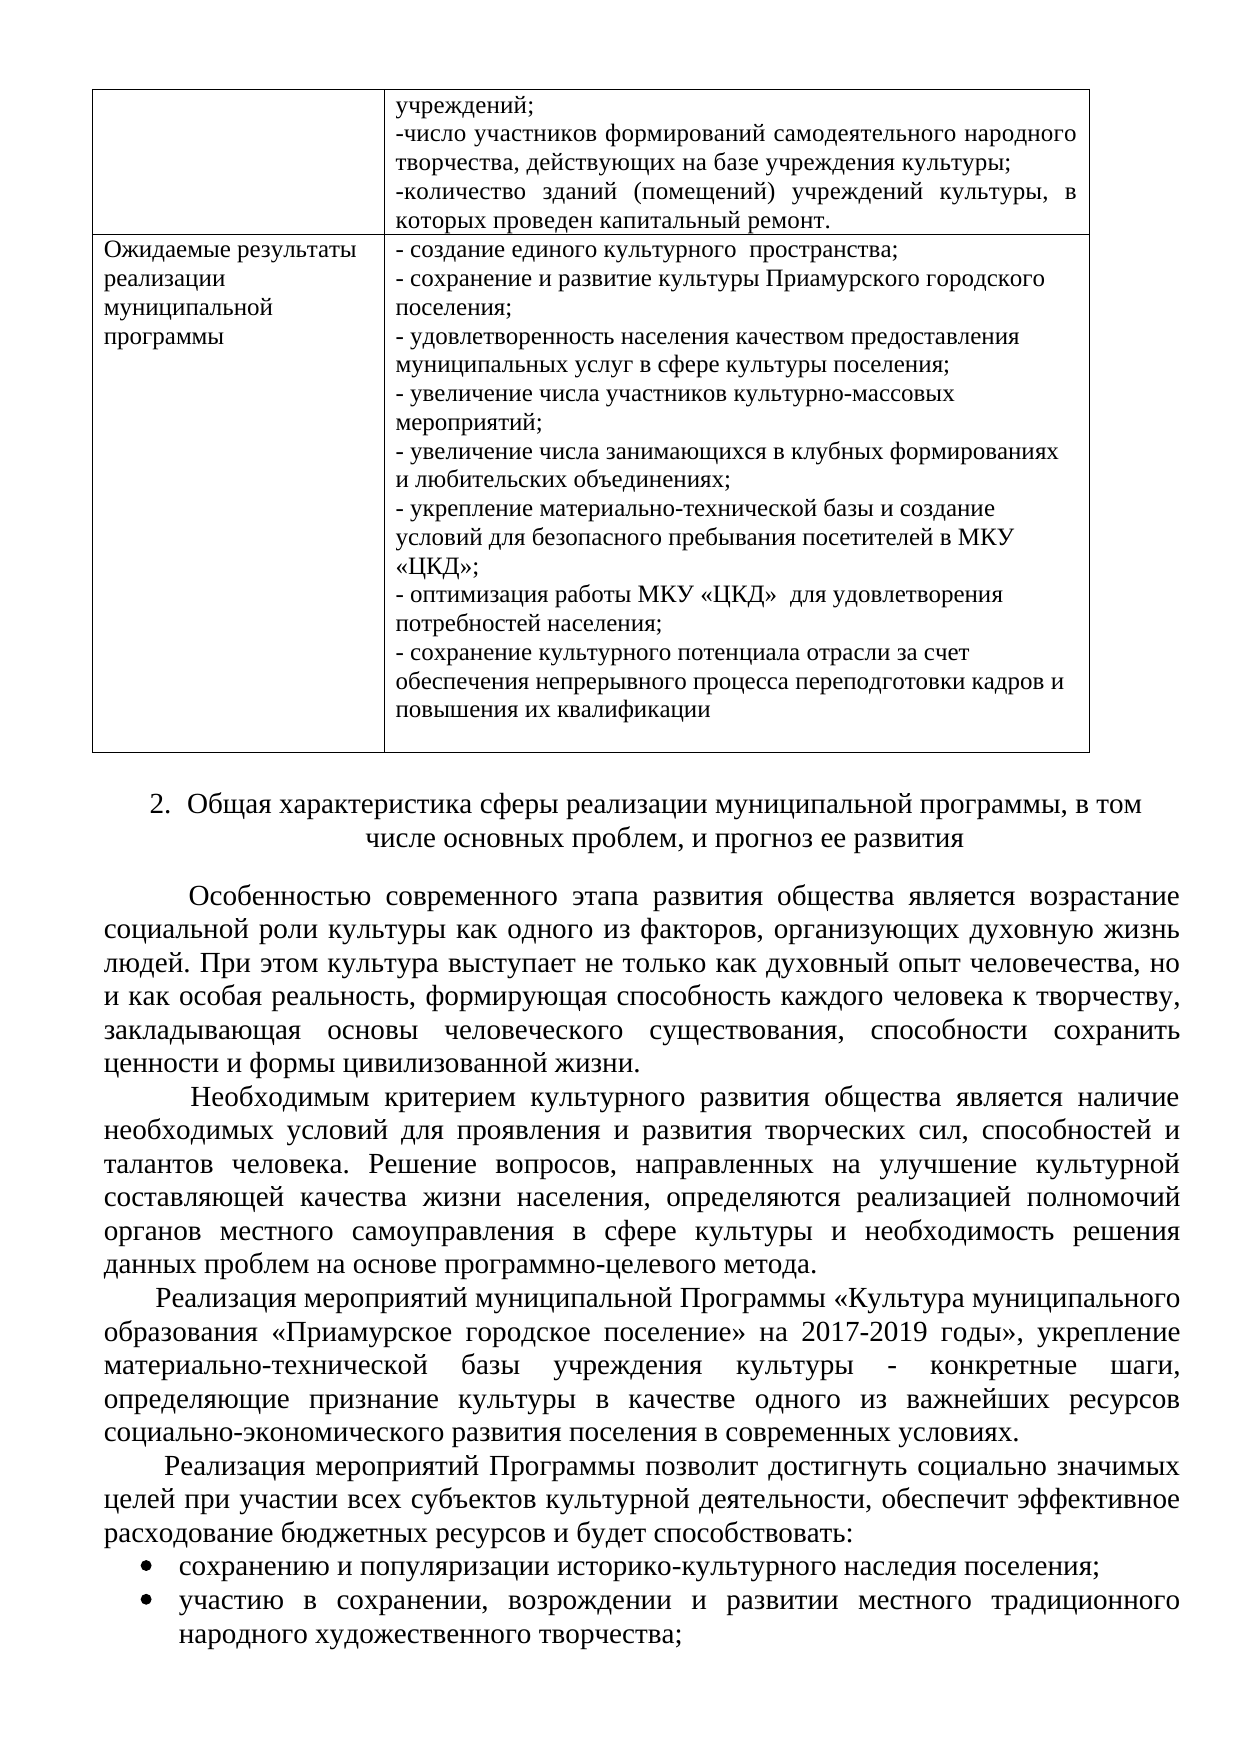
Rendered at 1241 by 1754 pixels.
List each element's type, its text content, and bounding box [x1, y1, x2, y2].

table_cell - создание единого культурного пространства; - сохранение и развитие культуры Приамурского городского поселения; - удовлетворенность населения качеством предоставления муниципальных услуг в сфере культуры поселения; - увеличение числа участников культурно-массовых мероприятий; - увеличение числа занимающихся в клубных формированиях и любительских объединениях; - укрепление материально-технической базы и создание условий для безопасного пребывания посетителей в МКУ «ЦКД»; - оптимизация работы МКУ «ЦКД» для удовлетворения потребностей населения; - сохранение культурного потенциала отрасли за счет обеспечения непрерывного процесса переподготовки кадров и повышения их квалификации [385, 235, 1089, 752]
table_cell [93, 90, 384, 233]
table_cell Ожидаемые результаты реализации муниципальной программы [93, 235, 384, 752]
list Необходимым критерием культурного развития общества является наличие необходимых условий для проявления и развития творческих сил, способностей и талантов человека. Решение вопросов, направленных на улучшение культурной составляющей качества жизни населения, определяются реализацией полномочий органов местного самоуправления в сфере культуры и необходимость решения данных проблем на основе программно-целевого метода. [103, 1079, 1181, 1280]
list Общая характеристика сферы реализации муниципальной программы, в том числе основных проблем, и прогноз ее развития [110, 787, 1181, 854]
list Реализация мероприятий Программы позволит достигнуть социально значимых целей при участии всех субъектов культурной деятельности, обеспечит эффективное расходование бюджетных ресурсов и будет способствовать: [103, 1448, 1181, 1548]
list участию в сохранении, возрождении и развитии местного традиционного народного художественного творчества; [141, 1582, 1181, 1649]
list сохранению и популяризации историко-культурного наследия поселения; [141, 1548, 1181, 1582]
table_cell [385, 90, 1089, 233]
list Особенностью современного этапа развития общества является возрастание социальной роли культуры как одного из факторов, организующих духовную жизнь людей. При этом культура выступает не только как духовный опыт человечества, но и как особая реальность, формирующая способность каждого человека к творчеству, закладывающая основы человеческого существования, способности сохранить ценности и формы цивилизованной жизни. [103, 878, 1181, 1079]
list Реализация мероприятий муниципальной Программы «Культура муниципального образования «Приамурское городское поселение» на 2017-2019 годы», укрепление материально-технической базы учреждения культуры - конкретные шаги, определяющие признание культуры в качестве одного из важнейших ресурсов социально-экономического развития поселения в современных условиях. [103, 1280, 1181, 1448]
